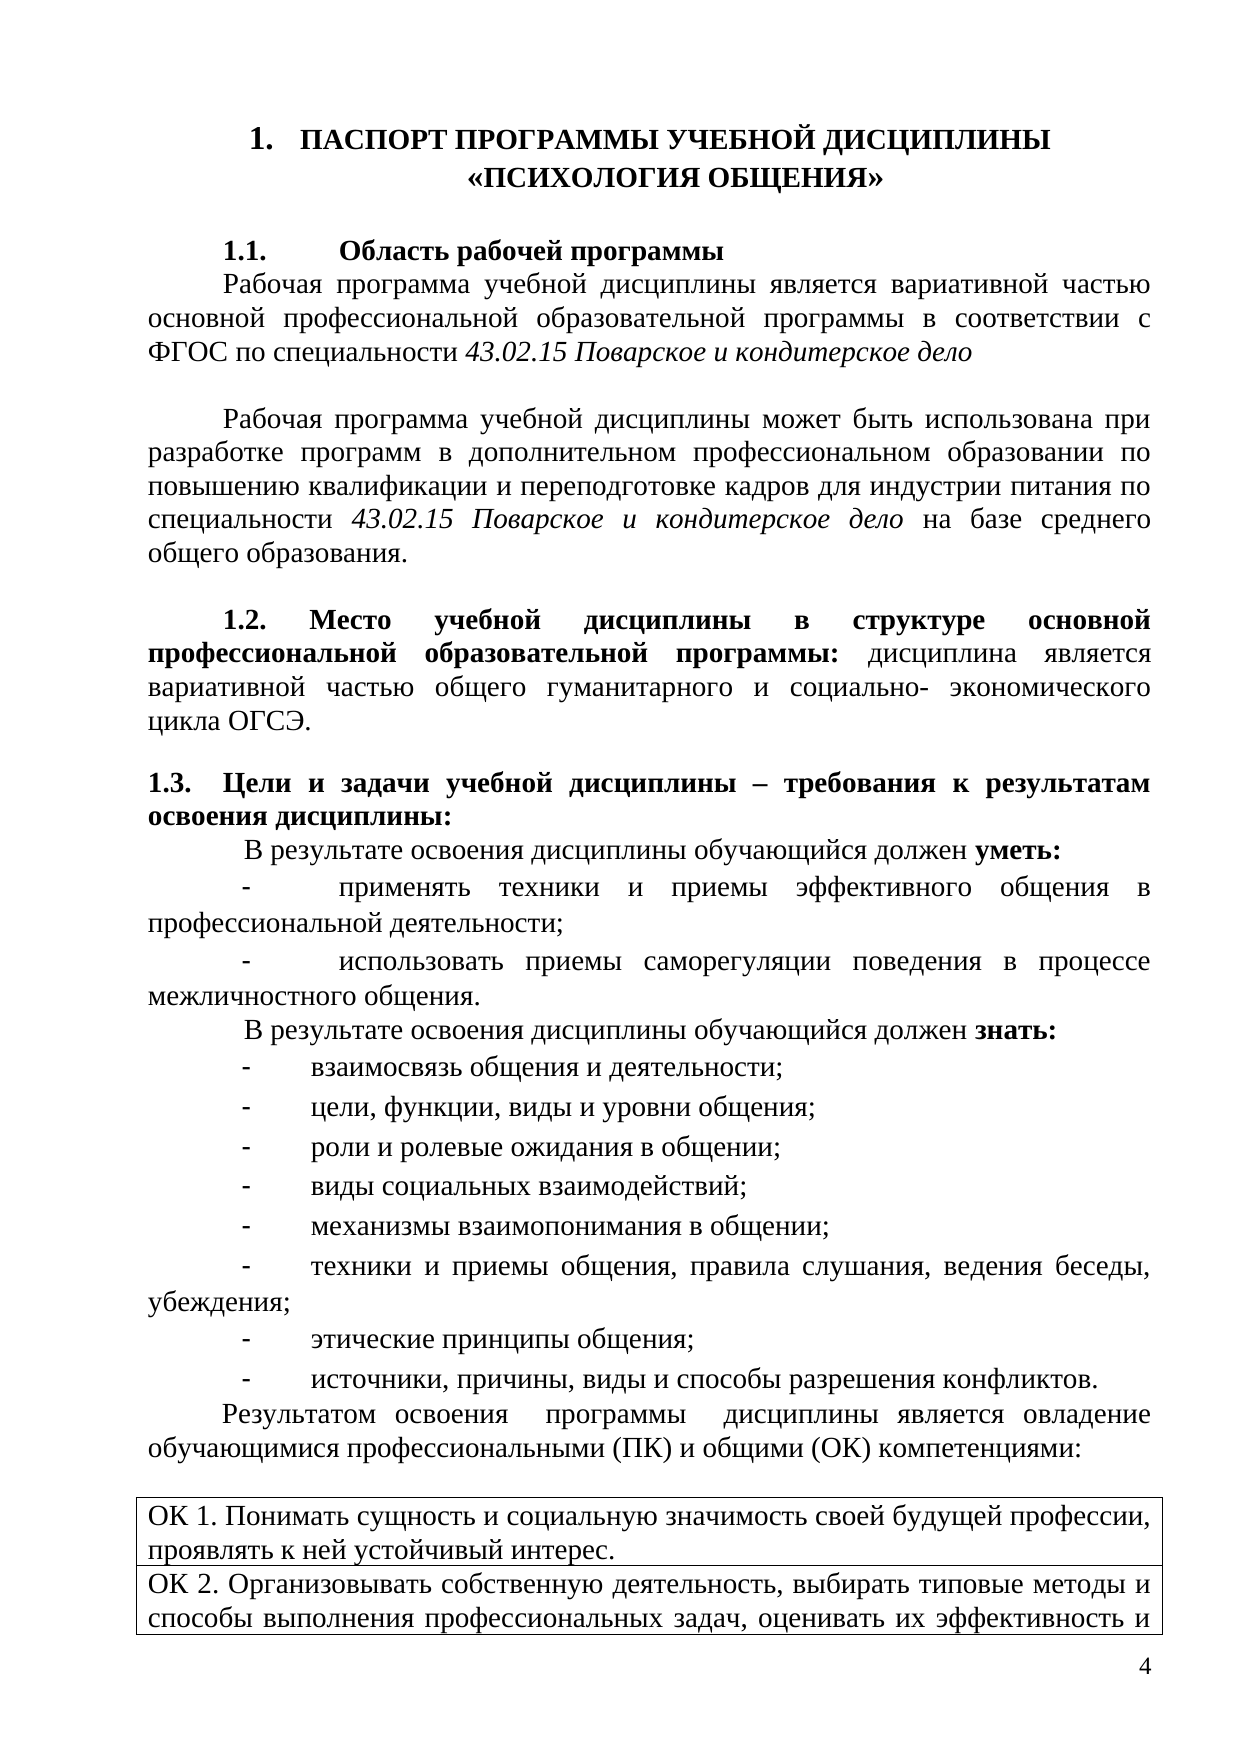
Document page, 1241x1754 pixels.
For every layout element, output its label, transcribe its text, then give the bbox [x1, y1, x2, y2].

list механизмы взаимопонимания в общении; [148, 1204, 1152, 1244]
table_header ОК 1. Понимать сущность и социальную значимость своей будущей профессии, проявлять к ней устойчивый интерес. [137, 1498, 1162, 1565]
list цели, функции, виды и уровни общения; [148, 1085, 1152, 1125]
text В результате освоения дисциплины обучающийся должен уметь: [148, 832, 1152, 866]
list техники и приемы общения, правила слушания, ведения беседы, убеждения; [148, 1244, 1152, 1317]
list роли и ролевые ожидания в общении; [148, 1125, 1152, 1165]
list использовать приемы саморегуляции поведения в процессе межличностного общения. [148, 939, 1152, 1012]
text Результатом освоения программы дисциплины является овладение обучающимися профессиональными (ПК) и общими (ОК) компетенциями: [148, 1397, 1152, 1464]
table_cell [137, 1566, 1162, 1633]
text 1.2. Место учебной дисциплины в структуре основной профессиональной образовательной программы: дисциплина является вариативной частью общего гуманитарного и социально- экономического цикла ОГСЭ. [148, 602, 1152, 736]
text В результате освоения дисциплины обучающийся должен знать: [148, 1012, 1152, 1046]
list Область рабочей программы [148, 233, 1152, 267]
list Цели и задачи учебной дисциплины – требования к результатам освоения дисциплины: [148, 765, 1152, 832]
list источники, причины, виды и способы разрешения конфликтов. [148, 1357, 1152, 1397]
text Рабочая программа учебной дисциплины является вариативной частью основной профессиональной образовательной программы в соответствии с ФГОС по специальности 43.02.15 Поварское и кондитерское дело [148, 267, 1152, 367]
list этические принципы общения; [148, 1317, 1152, 1357]
list применять техники и приемы эффективного общения в профессиональной деятельности; [148, 866, 1152, 939]
list паспорт ПРОГРАММЫ УЧЕБНОЙ ДИСЦИПЛИНЫ «ПСИХОЛОГИЯ ОБЩЕНИЯ» [148, 118, 1152, 195]
list виды социальных взаимодействий; [148, 1165, 1152, 1204]
text Рабочая программа учебной дисциплины может быть использована при разработке программ в дополнительном профессиональном образовании по повышению квалификации и переподготовке кадров для индустрии питания по специальности 43.02.15 Поварское и кондитерское дело на базе среднего общего образования. [148, 401, 1152, 568]
list взаимосвязь общения и деятельности; [148, 1046, 1152, 1085]
